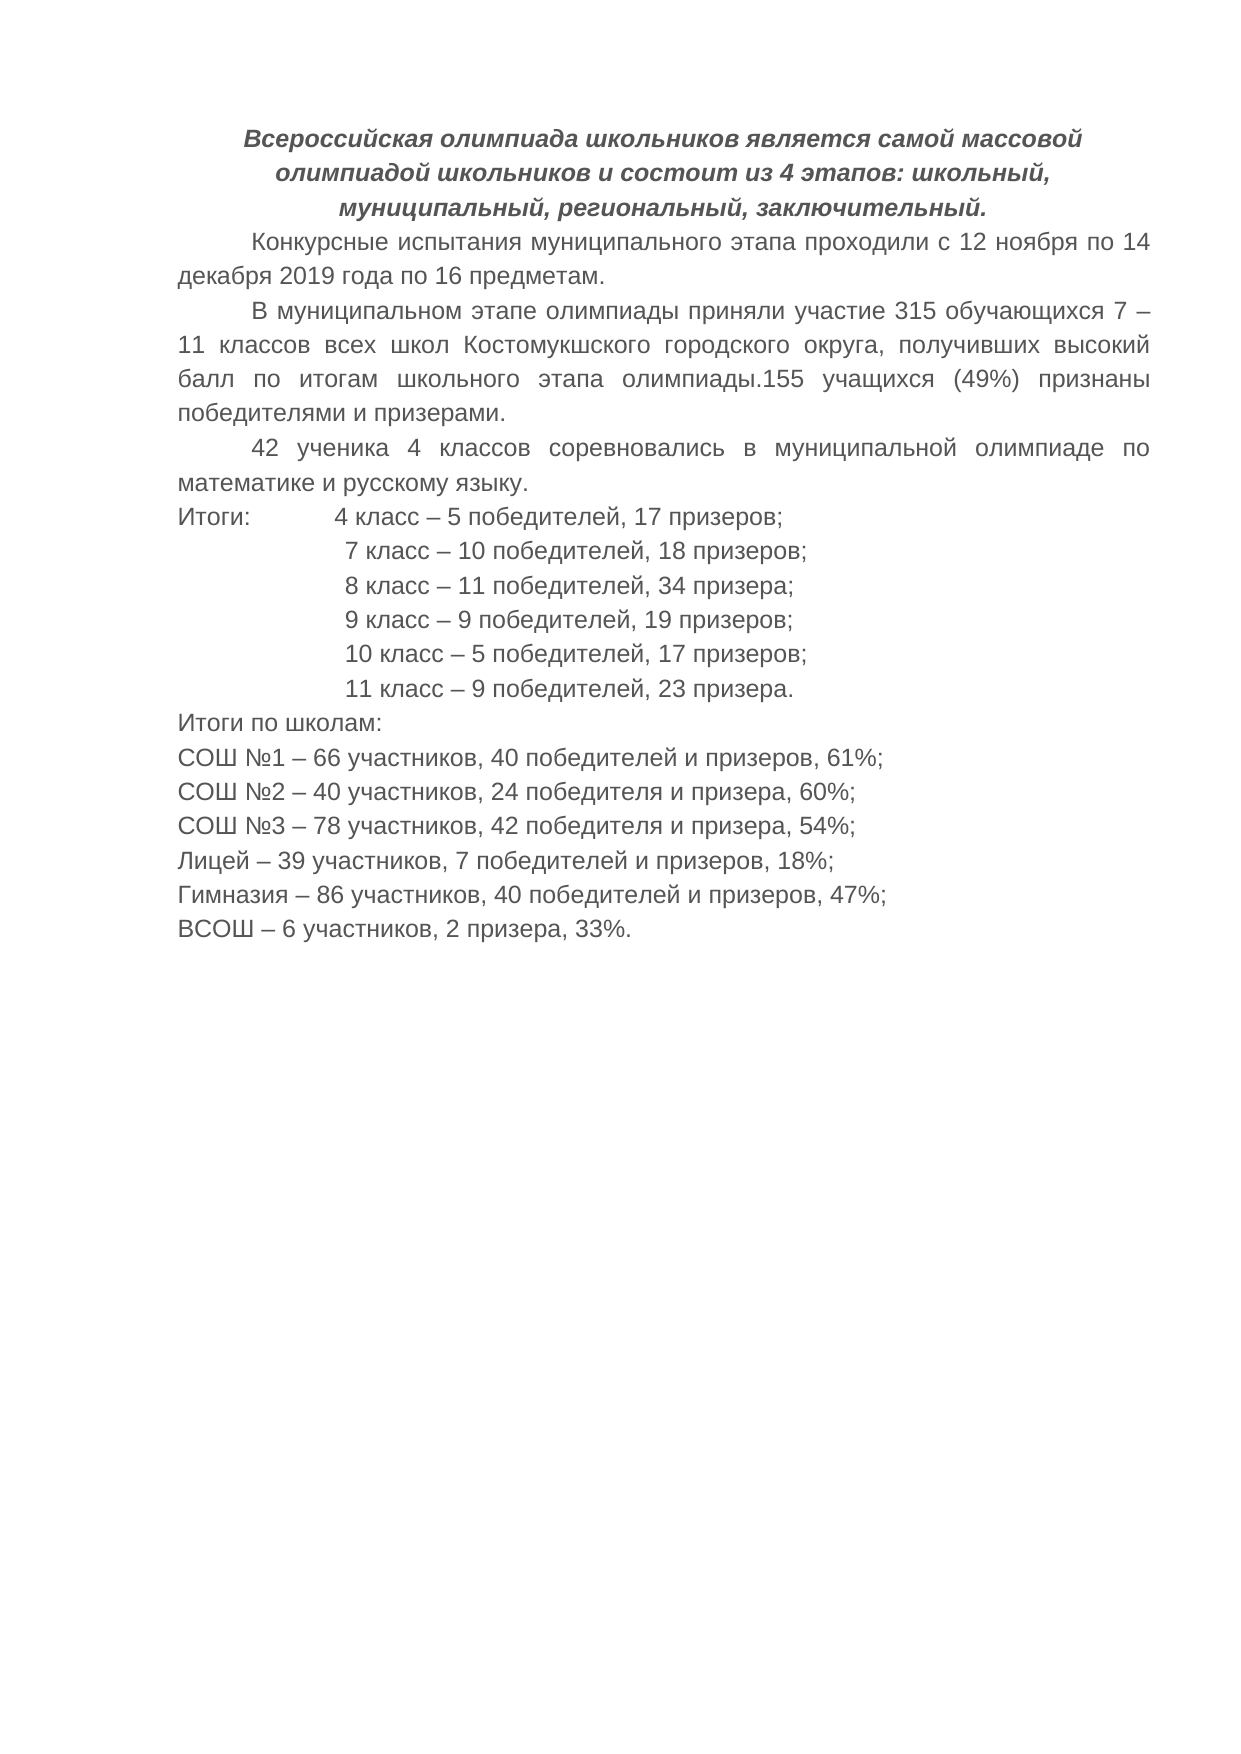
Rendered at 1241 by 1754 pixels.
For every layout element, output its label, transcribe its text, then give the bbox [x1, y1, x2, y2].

text 11 класс – 9 победителей, 23 призера. [177, 668, 1152, 702]
text Итоги: 4 класс – 5 победителей, 17 призеров; [177, 496, 1152, 531]
text Итоги по школам: [177, 702, 1152, 737]
text Гимназия – 86 участников, 40 победителей и призеров, 47%; [177, 874, 1152, 909]
text СОШ №1 – 66 участников, 40 победителей и призеров, 61%; [177, 737, 1152, 771]
text Всероссийская олимпиада школьников является самой массовой олимпиадой школьников и состоит из 4 этапов: школьный, муниципальный, региональный, заключительный. [177, 118, 1152, 221]
text 8 класс – 11 победителей, 34 призера; [177, 565, 1152, 599]
text 42 ученика 4 классов соревновались в муниципальной олимпиаде по математике и русскому языку. [177, 427, 1152, 496]
text Конкурсные испытания муниципального этапа проходили с 12 ноября по 14 декабря 2019 года по 16 предметам. [177, 221, 1152, 290]
text 7 класс – 10 победителей, 18 призеров; [177, 531, 1152, 565]
text СОШ №2 – 40 участников, 24 победителя и призера, 60%; [177, 771, 1152, 806]
text 9 класс – 9 победителей, 19 призеров; [177, 599, 1152, 634]
text 10 класс – 5 победителей, 17 призеров; [177, 634, 1152, 668]
text Лицей – 39 участников, 7 победителей и призеров, 18%; [177, 840, 1152, 874]
text В муниципальном этапе олимпиады приняли участие 315 обучающихся 7 – 11 классов всех школ Костомукшского городского округа, получивших высокий балл по итогам школьного этапа олимпиады.155 учащихся (49%) признаны победителями и призерами. [177, 290, 1152, 427]
text ВСОШ – 6 участников, 2 призера, 33%. [177, 909, 1152, 943]
text СОШ №3 – 78 участников, 42 победителя и призера, 54%; [177, 806, 1152, 840]
